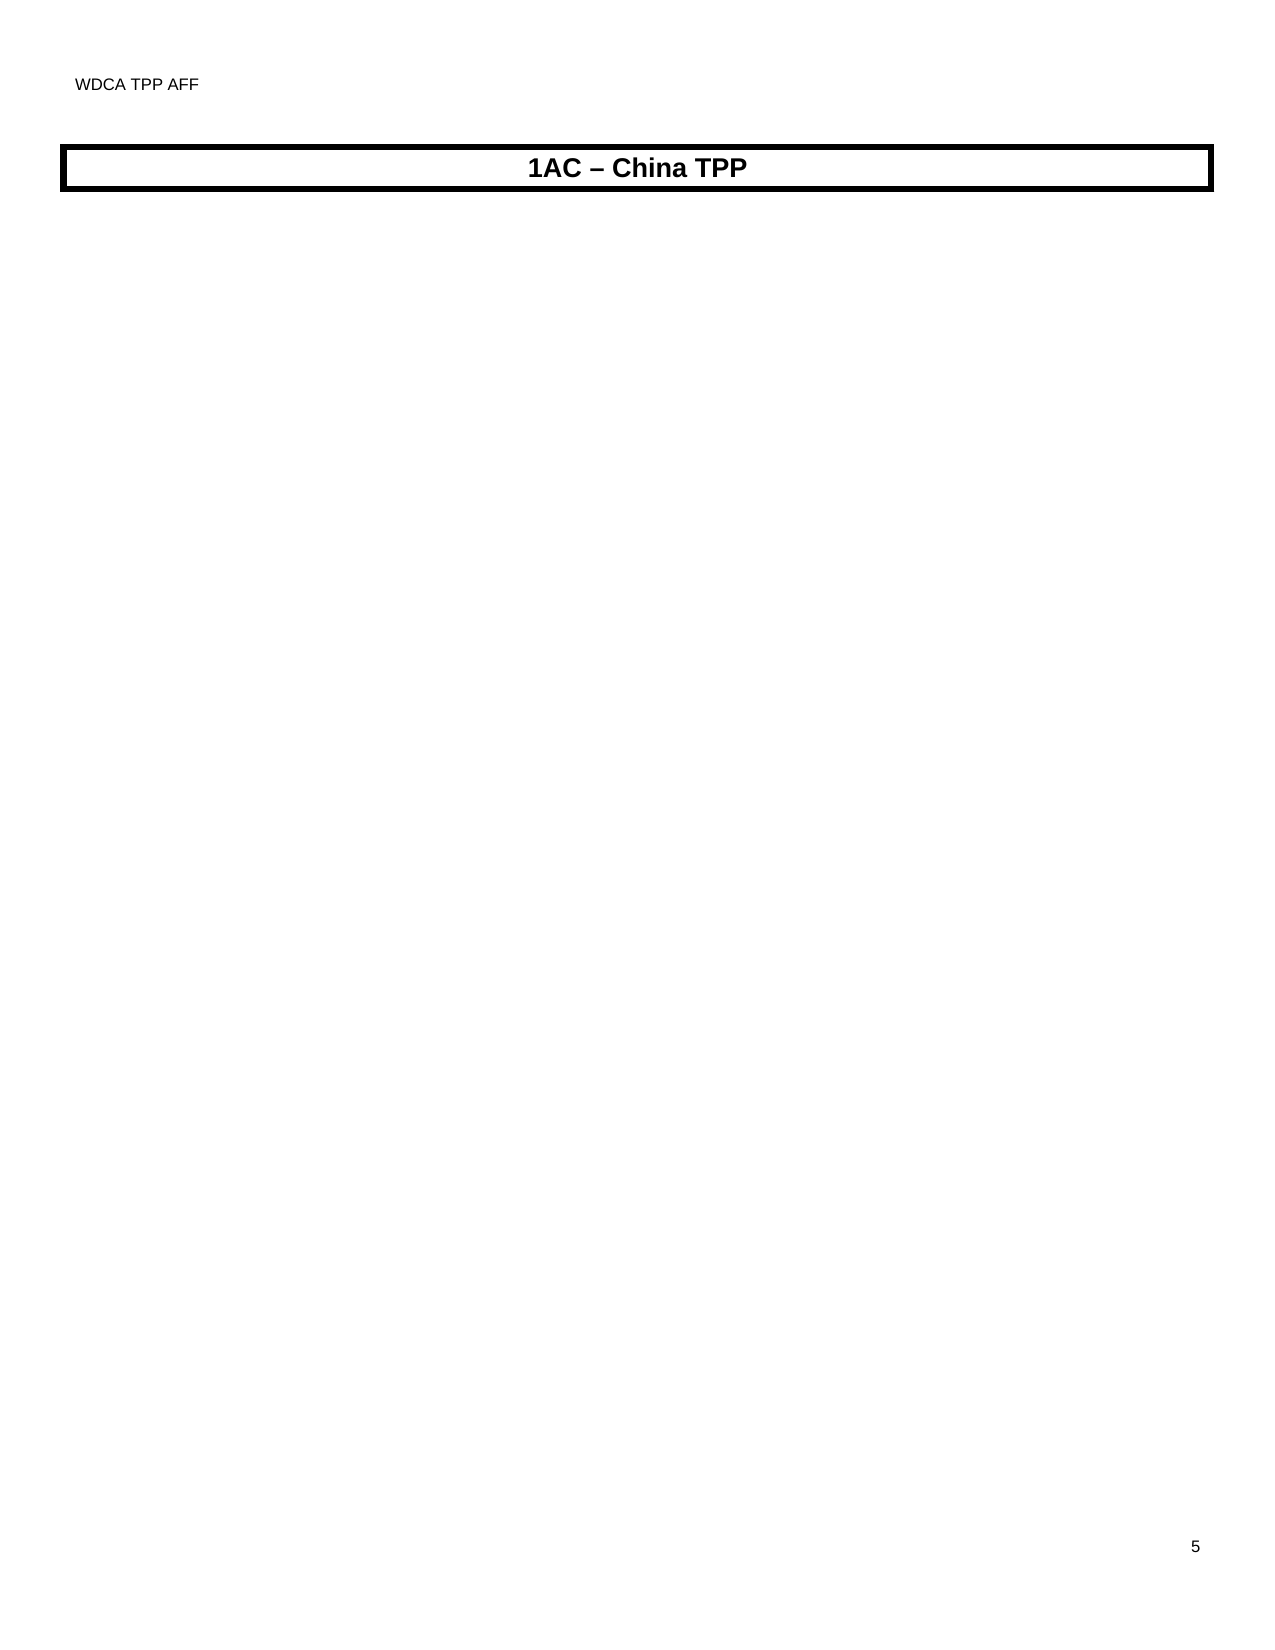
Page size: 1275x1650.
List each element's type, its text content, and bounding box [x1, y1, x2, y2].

subtitle 1AC – China TPP [67, 150, 1208, 186]
